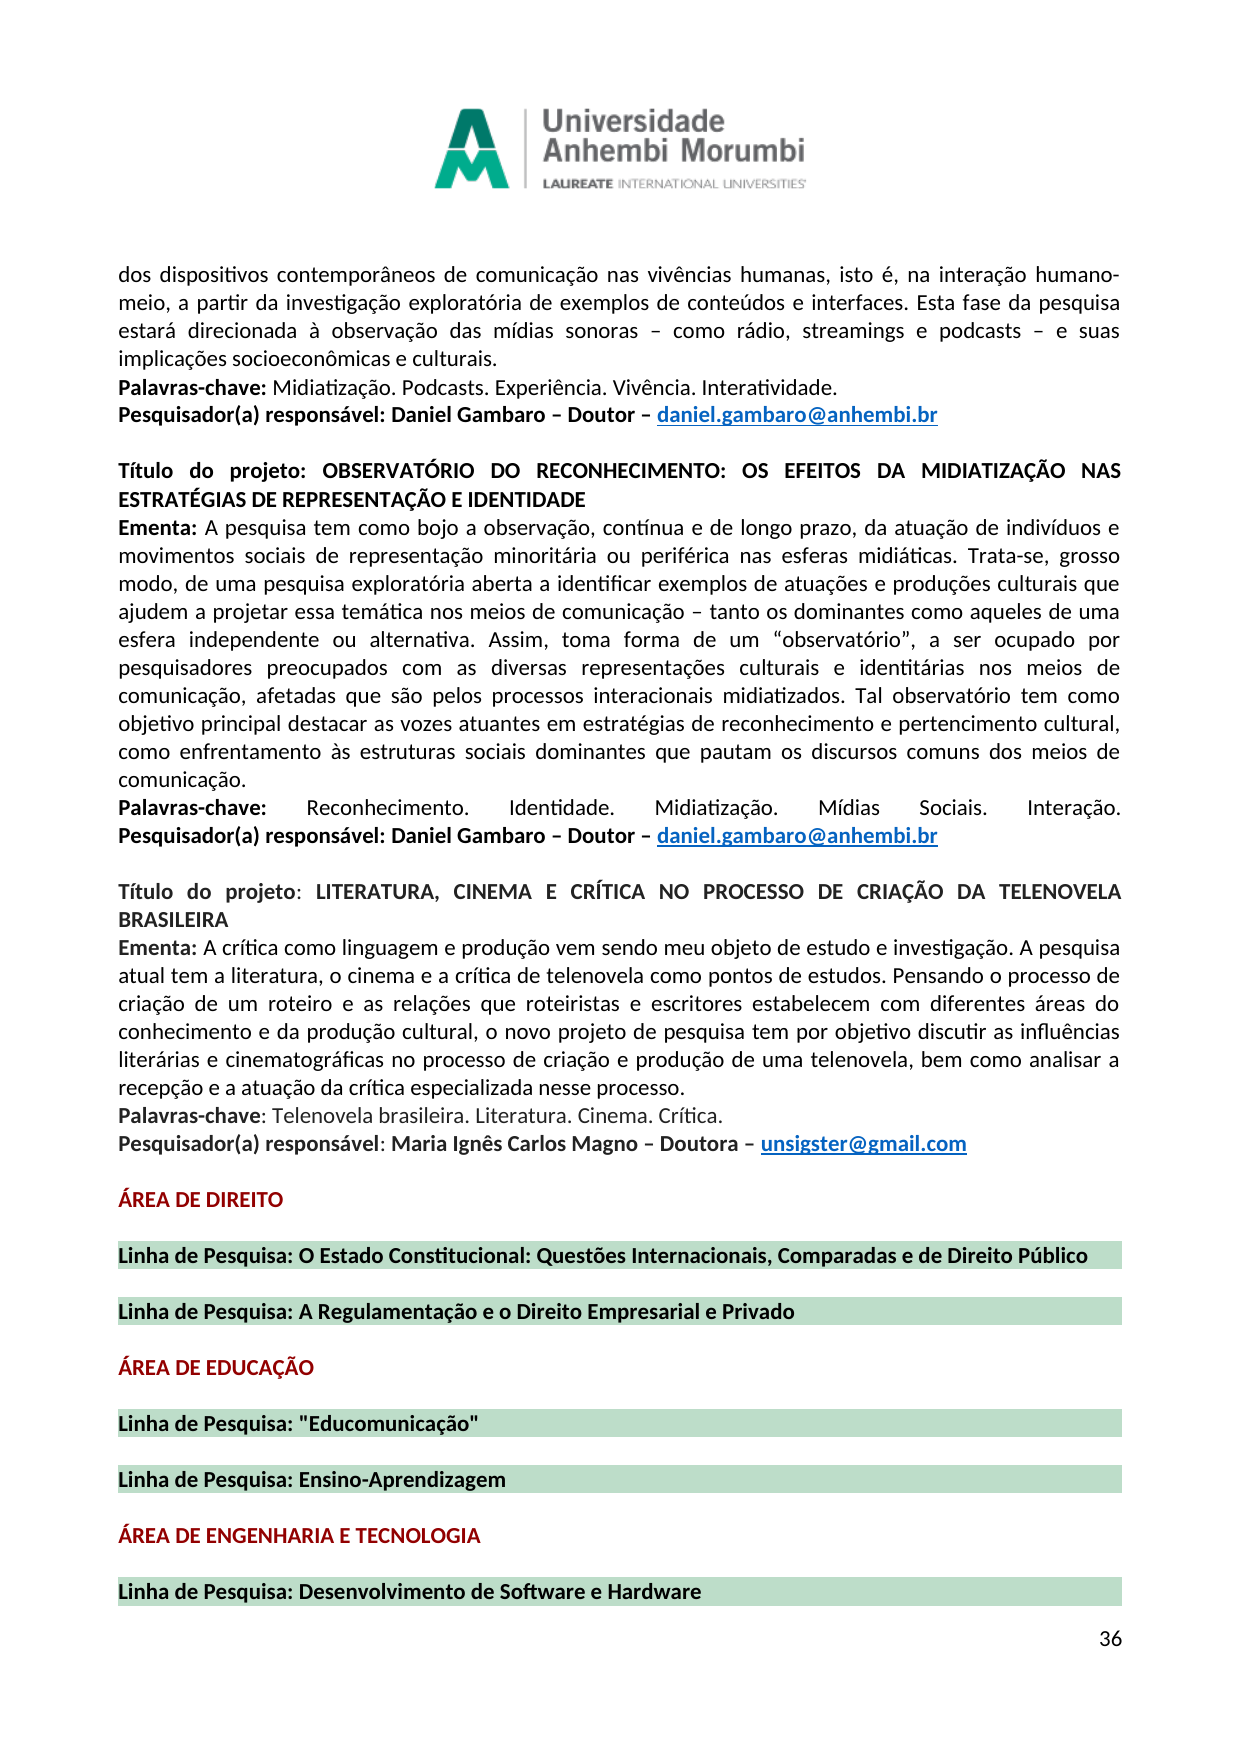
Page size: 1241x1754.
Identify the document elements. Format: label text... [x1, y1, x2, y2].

text Ementa: A pesquisa tem como bojo a observação, contínua e de longo prazo, da atuação de indivíduos e movimentos sociais de representação minoritária ou periférica nas esferas midiáticas. Trata-se, grosso modo, de uma pesquisa exploratória aberta a identificar exemplos de atuações e produções culturais que ajudem a projetar essa temática nos meios de comunicação – tanto os dominantes como aqueles de uma esfera independente ou alternativa. Assim, toma forma de um “observatório”, a ser ocupado por pesquisadores preocupados com as diversas representações culturais e identitárias nos meios de comunicação, afetadas que são pelos processos interacionais midiatizados. Tal observatório tem como objetivo principal destacar as vozes atuantes em estratégias de reconhecimento e pertencimento cultural, como enfrentamento às estruturas sociais dominantes que pautam os discursos comuns dos meios de comunicação. [118, 513, 1122, 793]
text Linha de Pesquisa: "Educomunicação" [118, 1409, 1122, 1437]
text Pesquisador(a) responsável: Daniel Gambaro – Doutor – daniel.gambaro@anhembi.br [118, 401, 1122, 429]
text Título do projeto: Literatura, Cinema e Crítica no processo de criação da telenovela brasileira [118, 877, 1122, 933]
text Linha de Pesquisa: O Estado Constitucional: Questões Internacionais, Comparadas e de Direito Público [118, 1241, 1122, 1269]
text ÁREA DE EDUCAÇÃO [118, 1353, 1122, 1381]
text ÁREA DE DIREITO [118, 1185, 1122, 1213]
text Linha de Pesquisa: A Regulamentação e o Direito Empresarial e Privado [118, 1297, 1122, 1325]
picture [410, 100, 831, 205]
text Linha de Pesquisa: Desenvolvimento de Software e Hardware [118, 1577, 1122, 1606]
text Linha de Pesquisa: Ensino-Aprendizagem [118, 1465, 1122, 1493]
text Título do projeto: Observatório do reconhecimento: Os efeitos da midiatização nas estratégias de representação e identidade [118, 457, 1122, 513]
text Pesquisador(a) responsável: Maria Ignês Carlos Magno – Doutora – unsigster@gmail.com [118, 1129, 1122, 1157]
text ÁREA DE ENGENHARIA E TECNOLOGIA [118, 1521, 1122, 1549]
text Palavras-chave: Midiatização. Podcasts. Experiência. Vivência. Interatividade. [118, 373, 1122, 401]
text Palavras-chave: Telenovela brasileira. Literatura. Cinema. Crítica. [118, 1101, 1122, 1129]
text Ementa: A crítica como linguagem e produção vem sendo meu objeto de estudo e investigação. A pesquisa atual tem a literatura, o cinema e a crítica de telenovela como pontos de estudos. Pensando o processo de criação de um roteiro e as relações que roteiristas e escritores estabelecem com diferentes áreas do conhecimento e da produção cultural, o novo projeto de pesquisa tem por objetivo discutir as influências literárias e cinematográficas no processo de criação e produção de uma telenovela, bem como analisar a recepção e a atuação da crítica especializada nesse processo. [118, 933, 1122, 1101]
text Palavras-chave: Reconhecimento. Identidade. Midiatização. Mídias Sociais. Interação. Pesquisador(a) responsável: Daniel Gambaro – Doutor – daniel.gambaro@anhembi.br [118, 793, 1122, 849]
